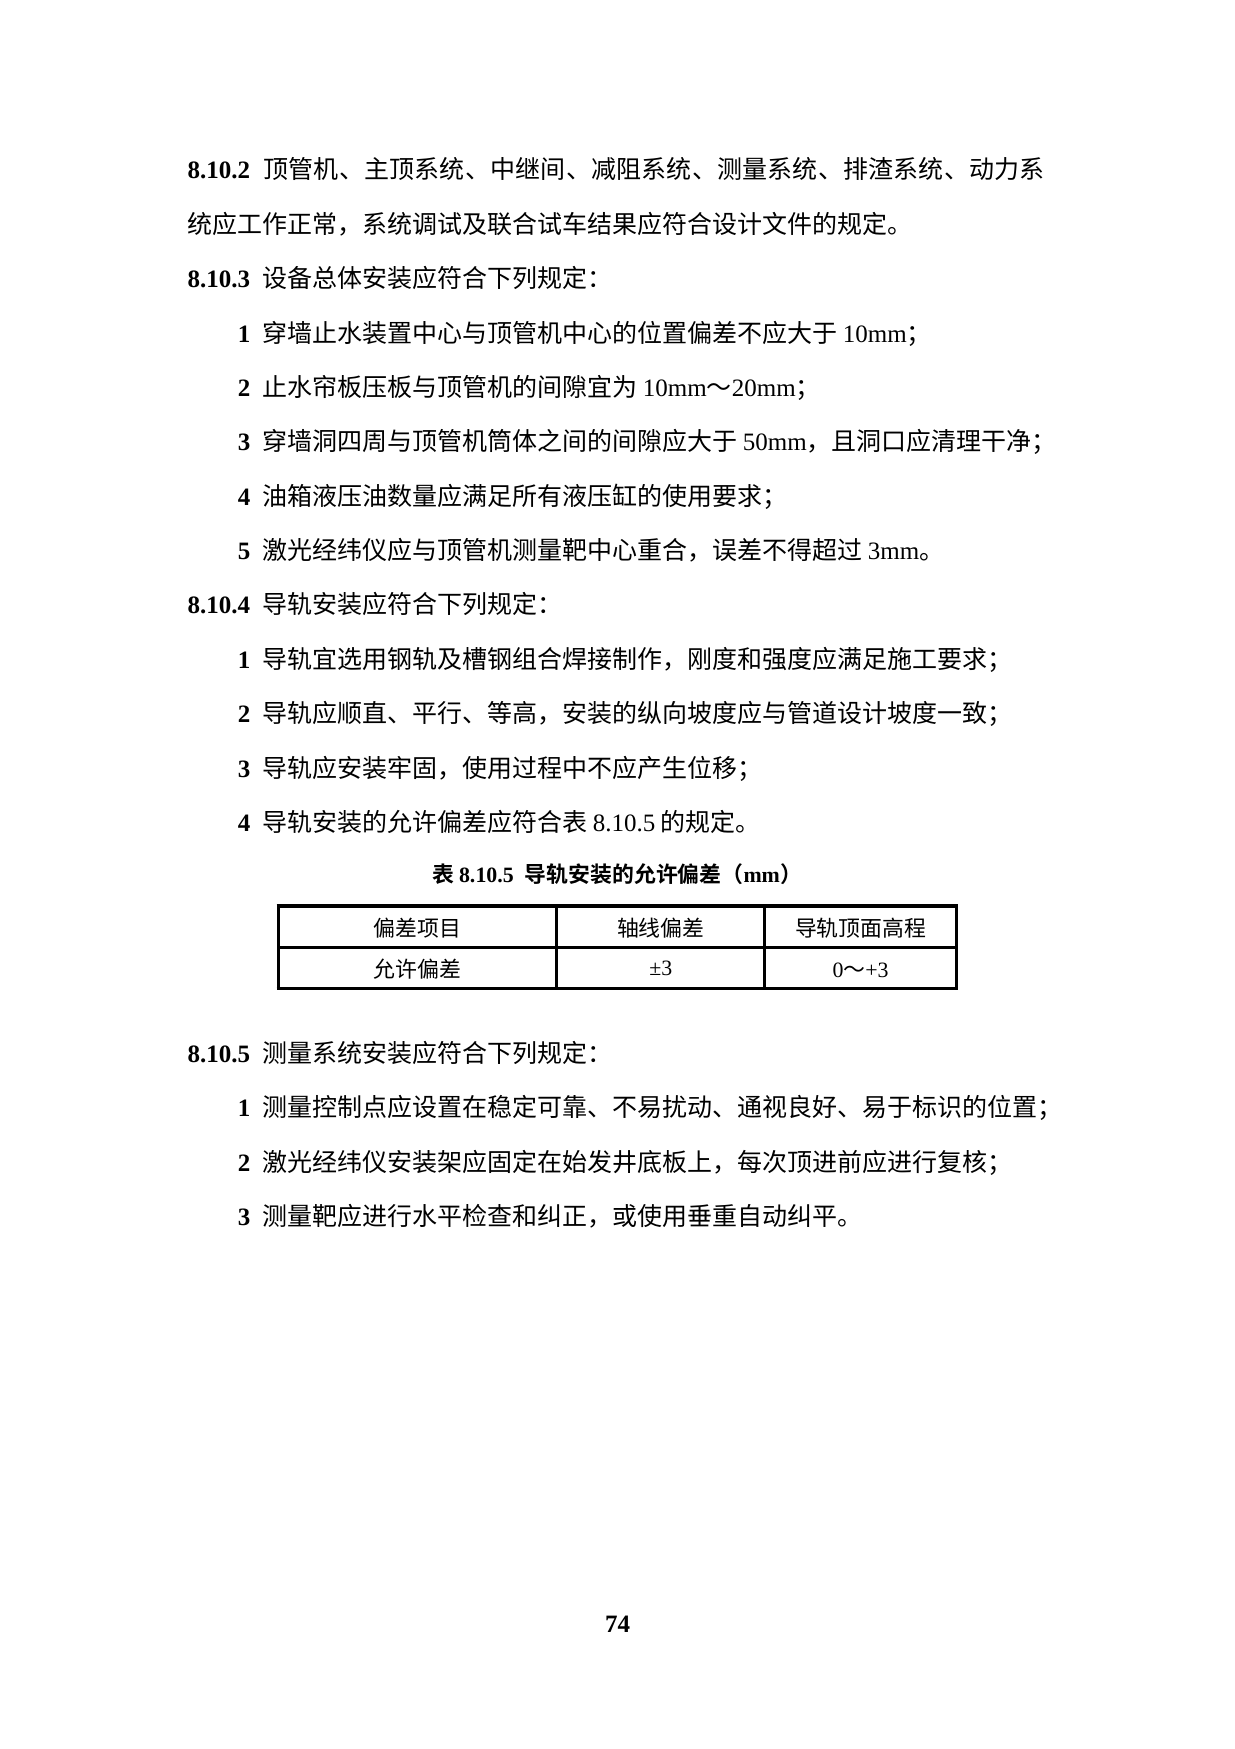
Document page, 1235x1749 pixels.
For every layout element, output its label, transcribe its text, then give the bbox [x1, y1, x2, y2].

text 4 油箱液压油数量应满足所有液压缸的使用要求； [187, 476, 1047, 512]
text 3 穿墙洞四周与顶管机筒体之间的间隙应大于50mm，且洞口应清理干净； [187, 422, 1047, 458]
table_header 偏差项目 [280, 908, 555, 946]
text 1 导轨宜选用钢轨及槽钢组合焊接制作，刚度和强度应满足施工要求； [187, 639, 1047, 676]
table_header 导轨顶面高程 [766, 908, 955, 946]
text 1 测量控制点应设置在稳定可靠、不易扰动、通视良好、易于标识的位置； [187, 1088, 1047, 1124]
text 8.10.5 测量系统安装应符合下列规定： [187, 1033, 1047, 1069]
text 2 激光经纬仪安装架应固定在始发井底板上，每次顶进前应进行复核； [187, 1142, 1047, 1178]
text 2 导轨应顺直、平行、等高，安装的纵向坡度应与管道设计坡度一致； [187, 694, 1047, 730]
text 8.10.3 设备总体安装应符合下列规定： [187, 259, 1047, 295]
table_cell ±3 [558, 949, 763, 987]
text 5 激光经纬仪应与顶管机测量靶中心重合，误差不得超过3mm。 [187, 531, 1047, 567]
text 1 穿墙止水装置中心与顶管机中心的位置偏差不应大于10mm； [187, 313, 1047, 349]
table_header 轴线偏差 [558, 908, 763, 946]
text 4 导轨安装的允许偏差应符合表8.10.5的规定。 [187, 802, 1047, 839]
text 3 测量靶应进行水平检查和纠正，或使用垂重自动纠平。 [187, 1196, 1047, 1233]
text 表8.10.5 导轨安装的允许偏差（mm） [187, 857, 1047, 888]
text 3 导轨应安装牢固，使用过程中不应产生位移； [187, 748, 1047, 784]
text 2 止水帘板压板与顶管机的间隙宜为10mm～20mm； [187, 367, 1047, 404]
text 8.10.4 导轨安装应符合下列规定： [187, 585, 1047, 621]
table_cell 0～+3 [766, 949, 955, 987]
text 8.10.2 顶管机、主顶系统、中继间、减阻系统、测量系统、排渣系统、动力系统应工作正常，系统调试及联合试车结果应符合设计文件的规定。 [187, 150, 1047, 241]
table_cell 允许偏差 [280, 949, 555, 987]
